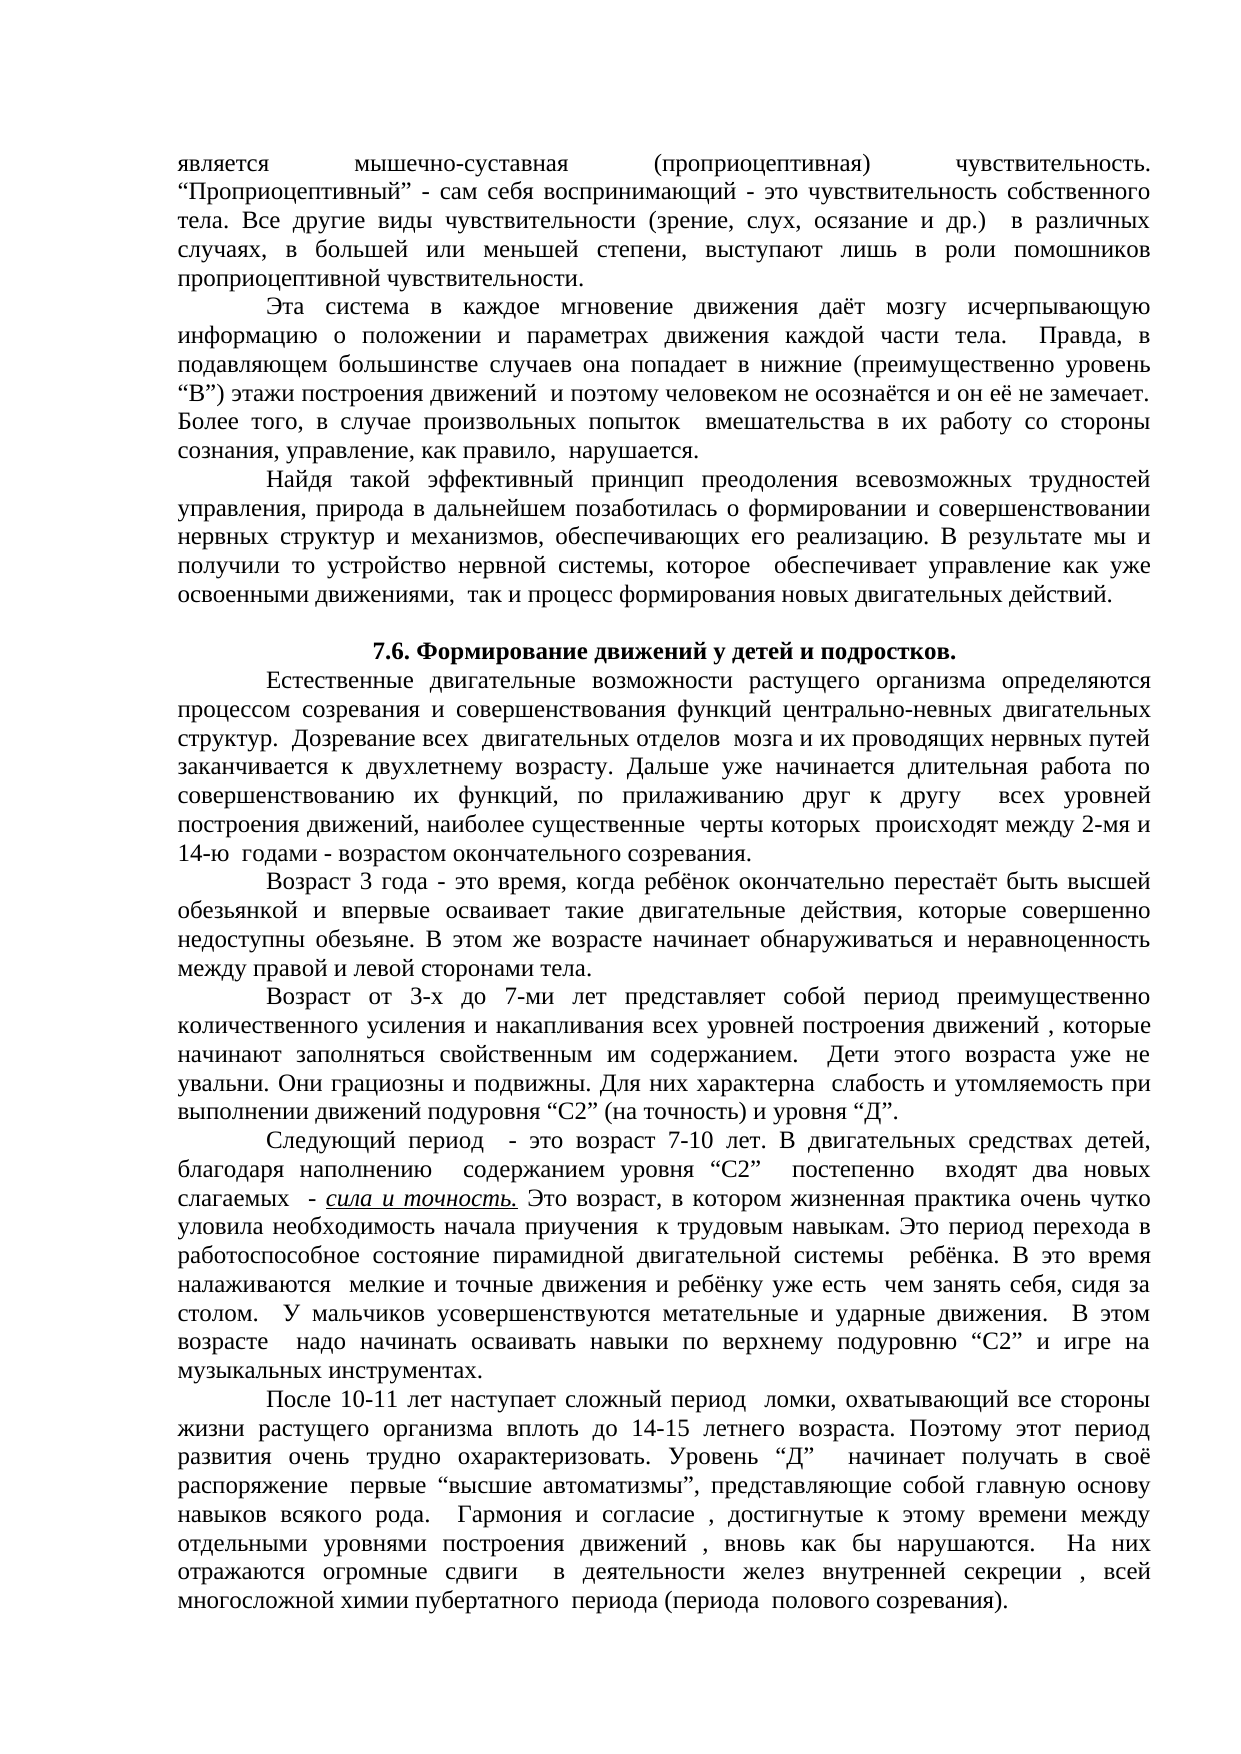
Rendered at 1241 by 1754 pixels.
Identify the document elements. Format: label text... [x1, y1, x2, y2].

list После 10-11 лет наступает сложный период ломки, охватывающий все стороны жизни растущего организма вплоть до 14-15 летнего возраста. Поэтому этот период развития очень трудно охарактеризовать. Уровень “Д” начинает получать в своё распоряжение первые “высшие автоматизмы”, представляющие собой главную основу навыков всякого рода. Гармония и согласие , достигнутые к этому времени между отдельными уровнями построения движений , вновь как бы нарушаются. На них отражаются огромные сдвиги в деятельности желез внутренней секреции , всей многосложной химии пубертатного периода (периода полового созревания). [177, 1384, 1152, 1614]
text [177, 148, 1152, 291]
list Возраст от 3-х до 7-ми лет представляет собой период преимущественно количественного усиления и накапливания всех уровней построения движений , которые начинают заполняться свойственным им содержанием. Дети этого возраста уже не увальни. Они грациозны и подвижны. Для них характерна слабость и утомляемость при выполнении движений подуровня “С2” (на точность) и уровня “Д”. [177, 981, 1152, 1125]
list 7.6. Формирование движений у детей и подростков. [177, 636, 1152, 665]
text Эта система в каждое мгновение движения даёт мозгу исчерпывающую информацию о положении и параметрах движения каждой части тела. Правда, в подавляющем большинстве случаев она попадает в нижние (преимущественно уровень “В”) этажи построения движений и поэтому человеком не осознаётся и он её не замечает. Более того, в случае произвольных попыток вмешательства в их работу со стороны сознания, управление, как правило, нарушается. [177, 291, 1152, 464]
list Естественные двигательные возможности растущего организма определяются процессом созревания и совершенствования функций центрально-невных двигательных структур. Дозревание всех двигательных отделов мозга и их проводящих нервных путей заканчивается к двухлетнему возрасту. Дальше уже начинается длительная работа по совершенствованию их функций, по прилаживанию друг к другу всех уровней построения движений, наиболее существенные черты которых происходят между 2-мя и 14-ю годами - возрастом окончательного созревания. [177, 665, 1152, 866]
list Следующий период - это возраст 7-10 лет. В двигательных средствах детей, благодаря наполнению содержанием уровня “С2” постепенно входят два новых слагаемых - сила и точность. Это возраст, в котором жизненная практика очень чутко уловила необходимость начала приучения к трудовым навыкам. Это период перехода в работоспособное состояние пирамидной двигательной системы ребёнка. В это время налаживаются мелкие и точные движения и ребёнку уже есть чем занять себя, сидя за столом. У мальчиков усовершенствуются метательные и ударные движения. В этом возрасте надо начинать осваивать навыки по верхнему подуровню “С2” и игре на музыкальных инструментах. [177, 1125, 1152, 1384]
list Возраст 3 года - это время, когда ребёнок окончательно перестаёт быть высшей обезьянкой и впервые осваивает такие двигательные действия, которые совершенно недоступны обезьяне. В этом же возрасте начинает обнаруживаться и неравноценность между правой и левой сторонами тела. [177, 866, 1152, 981]
text Найдя такой эффективный принцип преодоления всевозможных трудностей управления, природа в дальнейшем позаботилась о формировании и совершенствовании нервных структур и механизмов, обеспечивающих его реализацию. В результате мы и получили то устройство нервной системы, которое обеспечивает управление как уже освоенными движениями, так и процесс формирования новых двигательных действий. [177, 464, 1152, 608]
